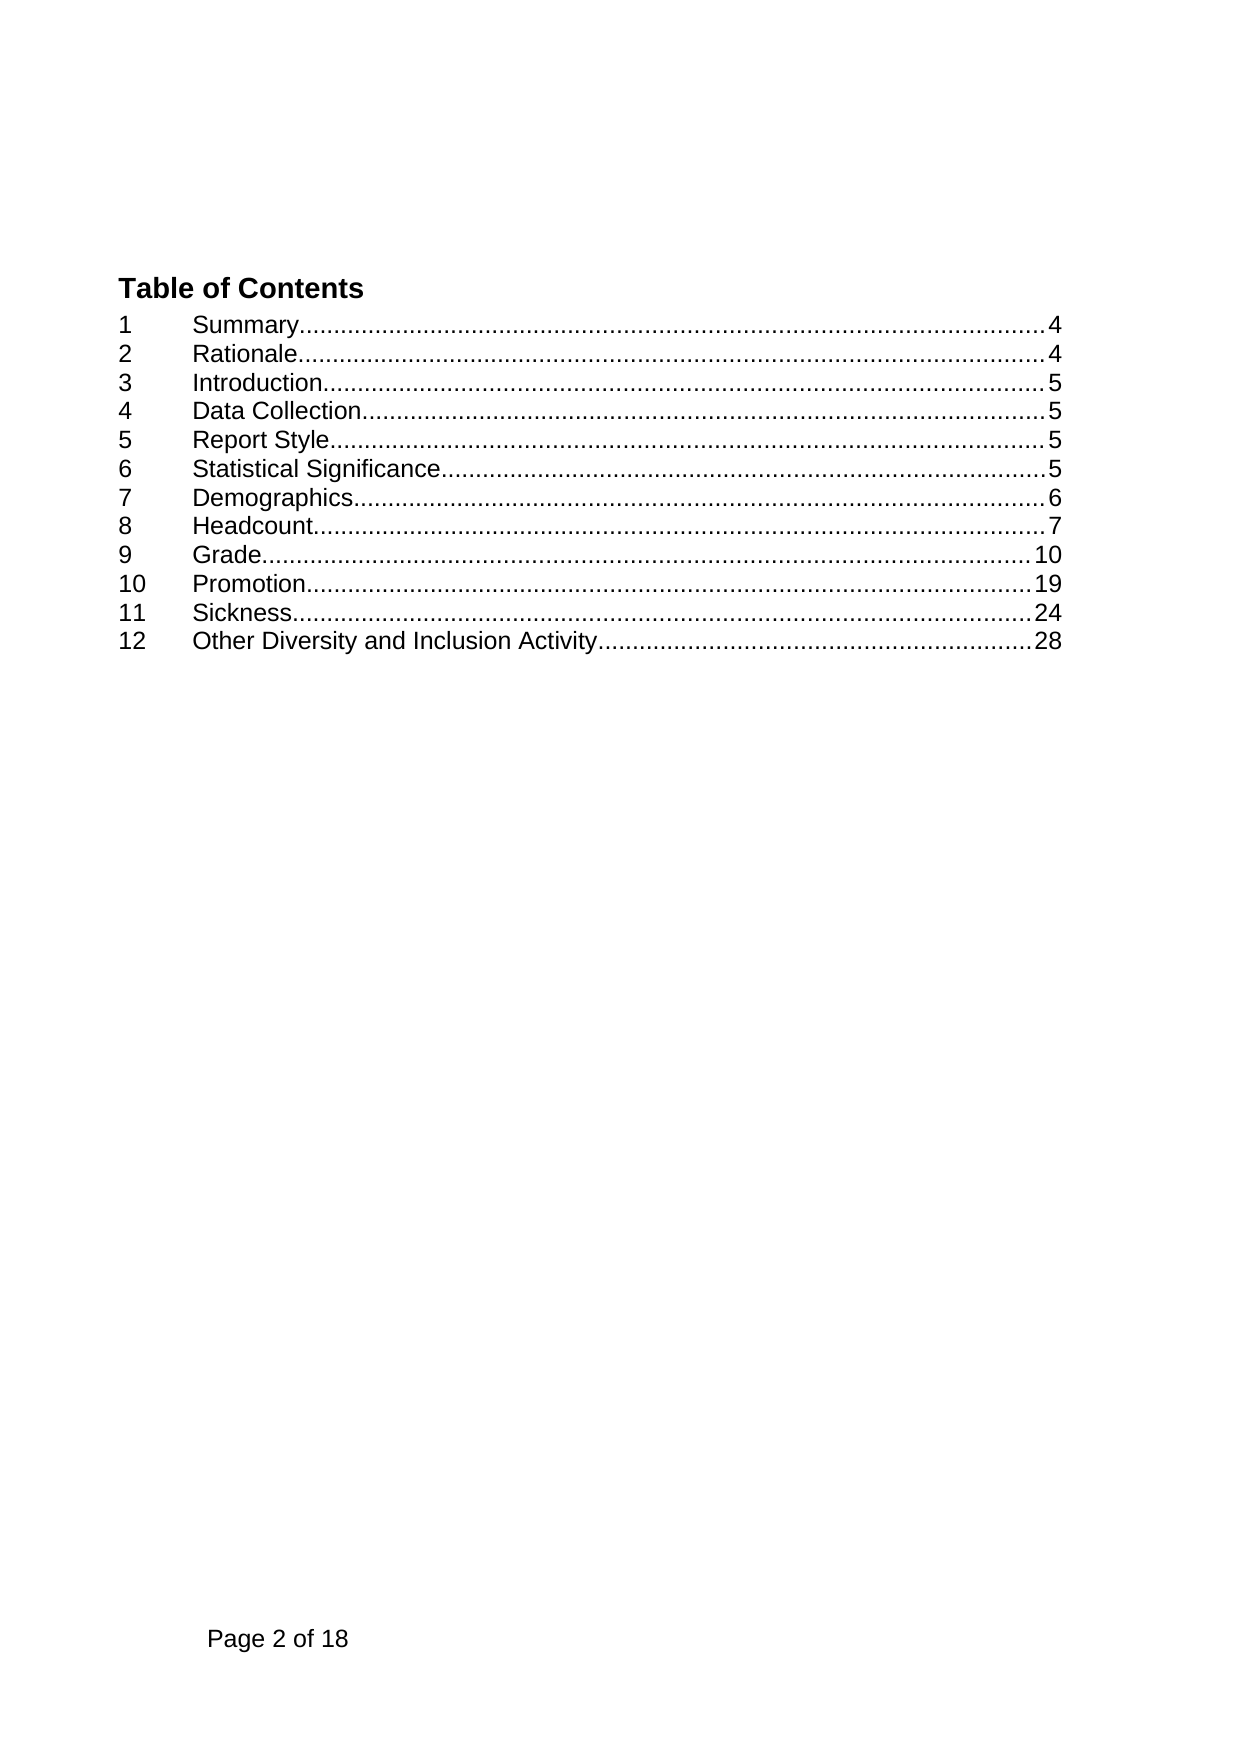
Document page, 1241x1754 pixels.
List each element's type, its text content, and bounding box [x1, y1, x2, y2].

text 9 Grade 10 [118, 540, 1124, 569]
subtitle Table of Contents [118, 272, 1122, 305]
text 7 Demographics 6 [118, 483, 1124, 511]
text 3 Introduction 5 [118, 368, 1124, 396]
text 6 Statistical Significance 5 [118, 454, 1124, 483]
text 2 Rationale 4 [118, 339, 1124, 368]
text 12 Other Diversity and Inclusion Activity 28 [118, 626, 1124, 655]
text 4 Data Collection 5 [118, 396, 1124, 425]
text 10 Promotion 19 [118, 569, 1124, 598]
text 5 Report Style 5 [118, 425, 1124, 454]
text 1 Summary 4 [118, 310, 1124, 339]
text 11 Sickness 24 [118, 598, 1124, 626]
text 8 Headcount 7 [118, 511, 1124, 540]
